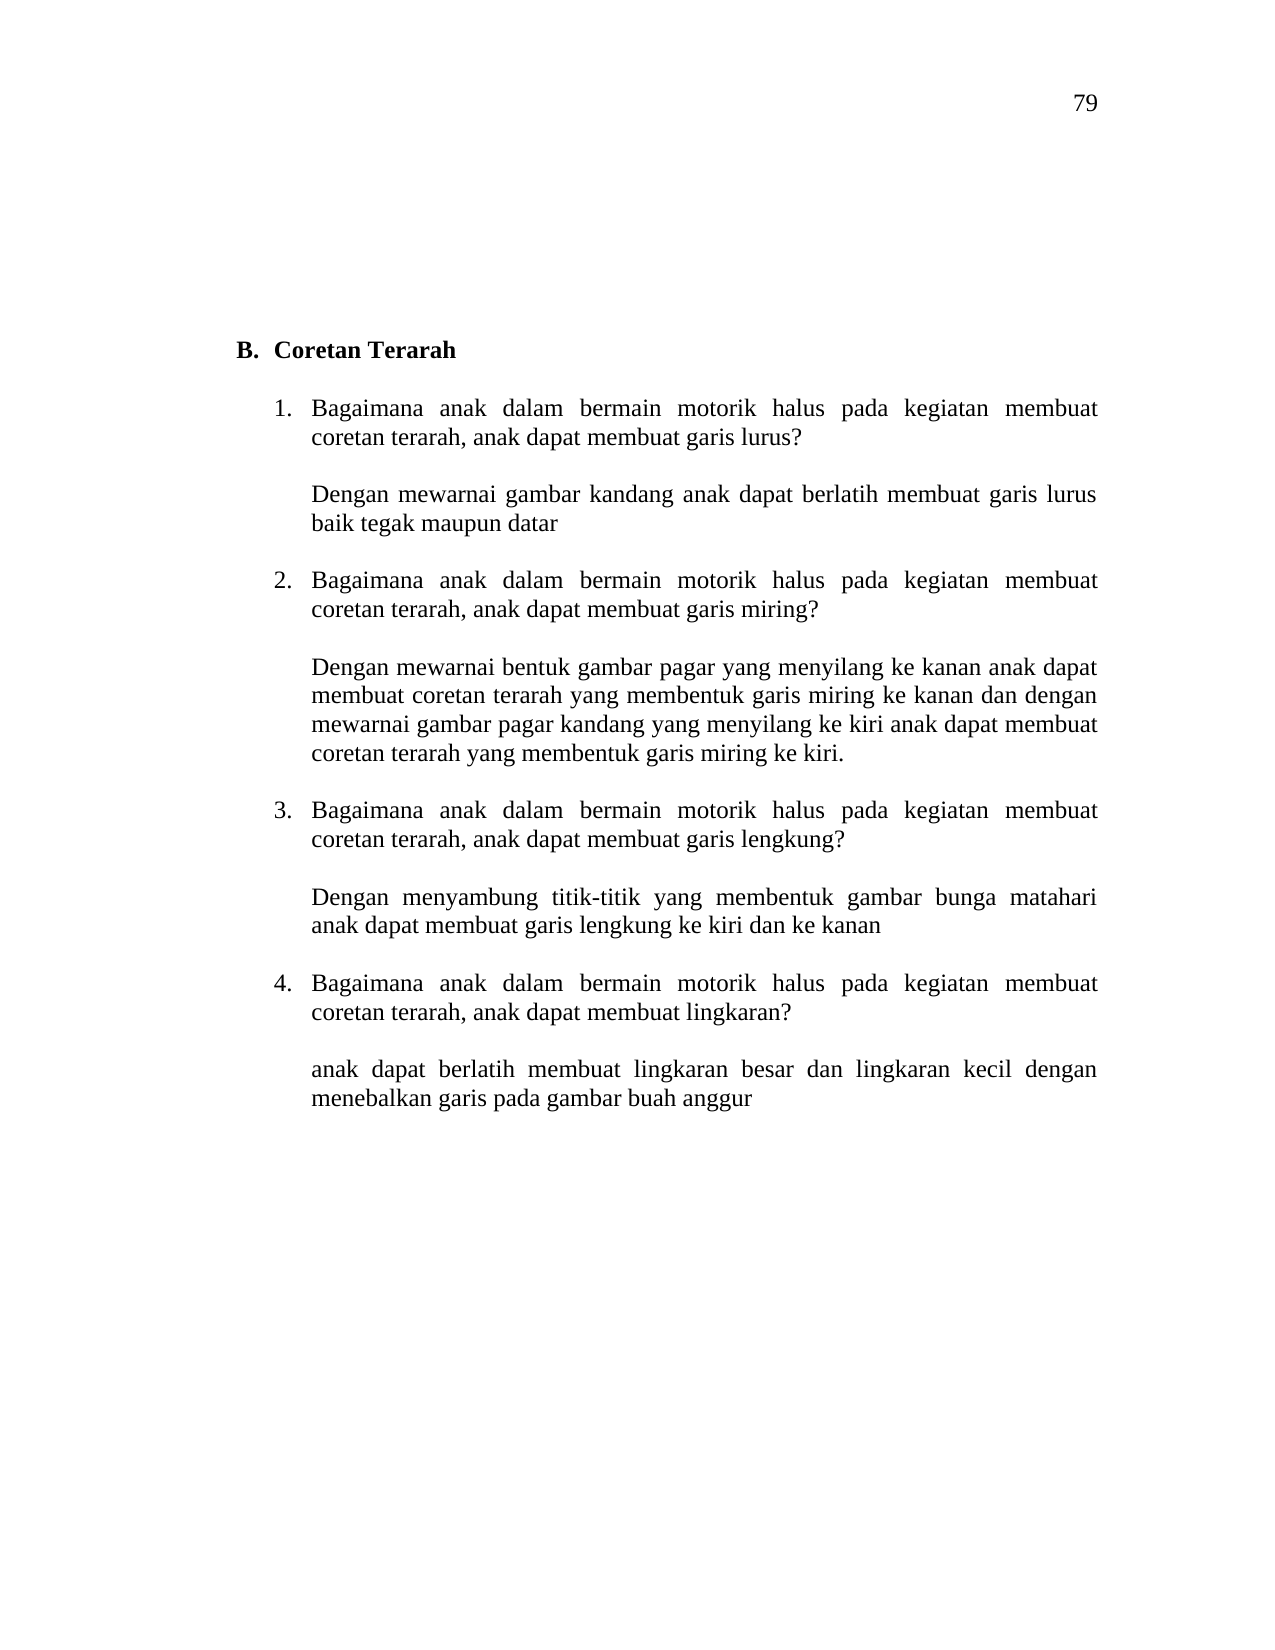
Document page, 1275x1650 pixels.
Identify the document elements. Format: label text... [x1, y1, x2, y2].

list Bagaimana anak dalam bermain motorik halus pada kegiatan membuat coretan terarah, anak dapat membuat garis lengkung? [274, 795, 1098, 853]
list Bagaimana anak dalam bermain motorik halus pada kegiatan membuat coretan terarah, anak dapat membuat garis lurus? [274, 393, 1098, 450]
list anak dapat berlatih membuat lingkaran besar dan lingkaran kecil dengan menebalkan garis pada gambar buah anggur [311, 1054, 1098, 1112]
list Bagaimana anak dalam bermain motorik halus pada kegiatan membuat coretan terarah, anak dapat membuat garis miring? [274, 565, 1098, 623]
list Bagaimana anak dalam bermain motorik halus pada kegiatan membuat coretan terarah, anak dapat membuat lingkaran? [274, 968, 1098, 1025]
list Dengan mewarnai bentuk gambar pagar yang menyilang ke kanan anak dapat membuat coretan terarah yang membentuk garis miring ke kanan dan dengan mewarnai gambar pagar kandang yang menyilang ke kiri anak dapat membuat coretan terarah yang membentuk garis miring ke kiri. [311, 652, 1098, 767]
list Coretan Terarah [236, 335, 1098, 364]
list Dengan mewarnai gambar kandang anak dapat berlatih membuat garis lurus baik tegak maupun datar [311, 479, 1098, 537]
list Dengan menyambung titik-titik yang membentuk gambar bunga matahari anak dapat membuat garis lengkung ke kiri dan ke kanan [311, 882, 1098, 939]
